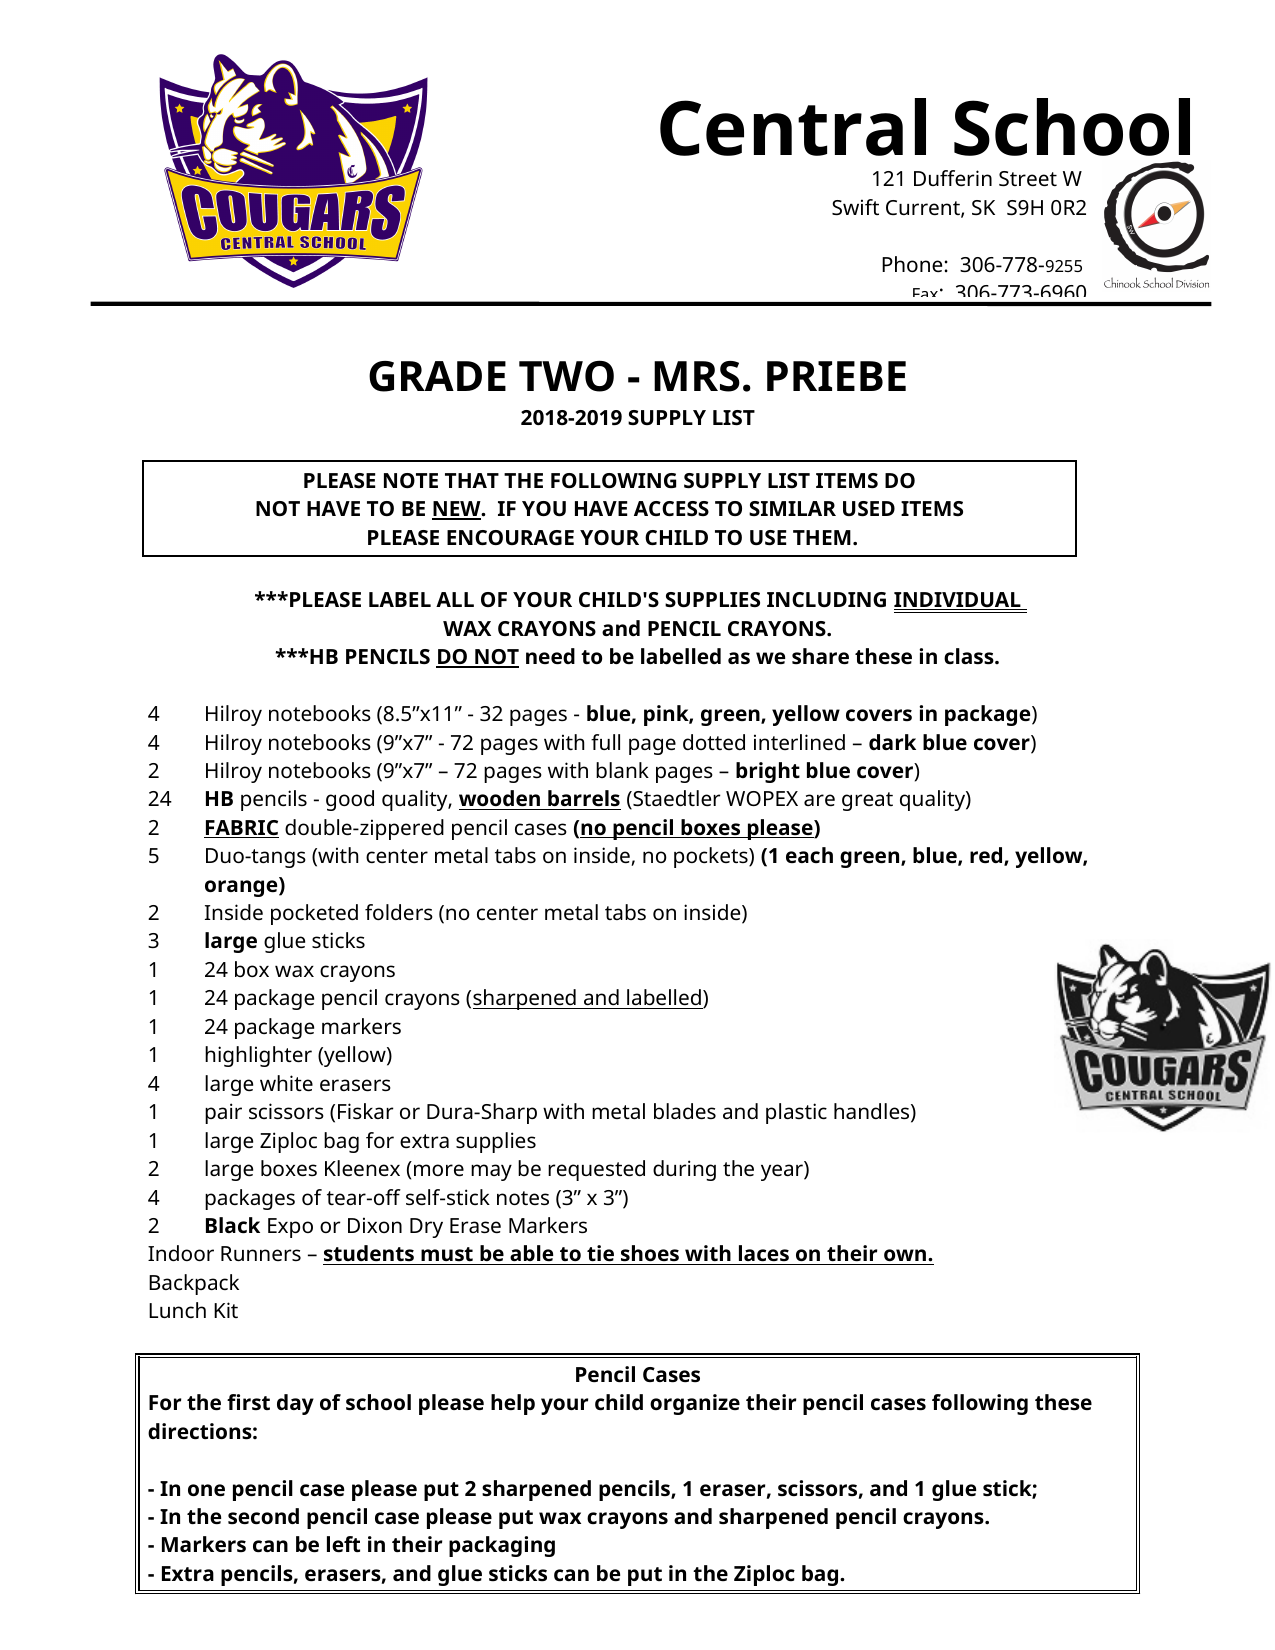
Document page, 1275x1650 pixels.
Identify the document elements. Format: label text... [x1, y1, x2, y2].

text For the first day of school please help your child organize their pencil cases following these directions: [148, 1388, 1127, 1445]
text WAX CRAYONS and PENCIL CRAYONS. [148, 614, 1127, 642]
text - In one pencil case please put 2 sharpened pencils, 1 eraser, scissors, and 1 glue stick; [148, 1474, 1127, 1502]
text 2 Inside pocketed folders (no center metal tabs on inside) [148, 898, 1127, 927]
text NOT HAVE TO BE NEW. IF YOU HAVE ACCESS TO SIMILAR USED ITEMS [144, 489, 1075, 517]
text ***PLEASE LABEL ALL OF YOUR CHILD'S SUPPLIES INCLUDING INDIVIDUAL [148, 585, 1127, 614]
text 2 Hilroy notebooks (9”x7” – 72 pages with blank pages – bright blue cover) [148, 756, 1127, 784]
text - In the second pencil case please put wax crayons and sharpened pencil crayons. [148, 1502, 1127, 1531]
text 4 Hilroy notebooks (8.5”x11” - 32 pages - blue, pink, green, yellow covers in package) [148, 699, 1127, 728]
text 1 large Ziploc bag for extra supplies [148, 1126, 1127, 1154]
text 1 highlighter (yellow) [148, 1040, 1053, 1069]
picture [1101, 160, 1212, 292]
text 4 packages of tear-off self-stick notes (3” x 3”) [148, 1183, 1127, 1211]
text PLEASE ENCOURAGE YOUR CHILD TO USE THEM. [144, 517, 1075, 555]
text - Extra pencils, erasers, and glue sticks can be put in the Ziploc bag. [140, 1552, 1136, 1590]
text 2 large boxes Kleenex (more may be requested during the year) [148, 1154, 1127, 1183]
text ***HB PENCILS DO NOT need to be labelled as we share these in class. [148, 642, 1127, 671]
text 4 large white erasers [148, 1069, 1053, 1097]
text Lunch Kit [148, 1296, 1127, 1325]
text - Markers can be left in their packaging [148, 1531, 1127, 1552]
text Backpack [148, 1268, 1127, 1296]
text PLEASE NOTE THAT THE FOLLOWING SUPPLY LIST ITEMS DO [144, 462, 1075, 489]
text 1 24 package pencil crayons (sharpened and labelled) [148, 983, 1053, 1012]
text Pencil Cases [140, 1358, 1136, 1388]
text 5 Duo-tangs (with center metal tabs on inside, no pockets) (1 each green, blue, red, yellow, orange) [148, 841, 1127, 898]
text Indoor Runners – students must be able to tie shoes with laces on their own. [148, 1239, 1127, 1268]
text GRADE TWO - MRS. PRIEBE [148, 347, 1127, 403]
text 1 pair scissors (Fiskar or Dura-Sharp with metal blades and plastic handles) [148, 1097, 1053, 1126]
text 1 24 package markers [148, 1012, 1053, 1040]
text 2 FABRIC double-zippered pencil cases (no pencil boxes please) [148, 813, 1127, 841]
text 4 Hilroy notebooks (9”x7” - 72 pages with full page dotted interlined – dark blue cover) [148, 728, 1127, 756]
text 3 large glue sticks [148, 927, 1127, 955]
picture [154, 47, 434, 293]
text 2018-2019 SUPPLY LIST [148, 403, 1127, 432]
text 1 24 box wax crayons [148, 955, 1053, 983]
text 24 HB pencils - good quality, wooden barrels (Staedtler WOPEX are great quality) [148, 784, 1127, 813]
text 2 Black Expo or Dixon Dry Erase Markers [148, 1211, 1127, 1239]
